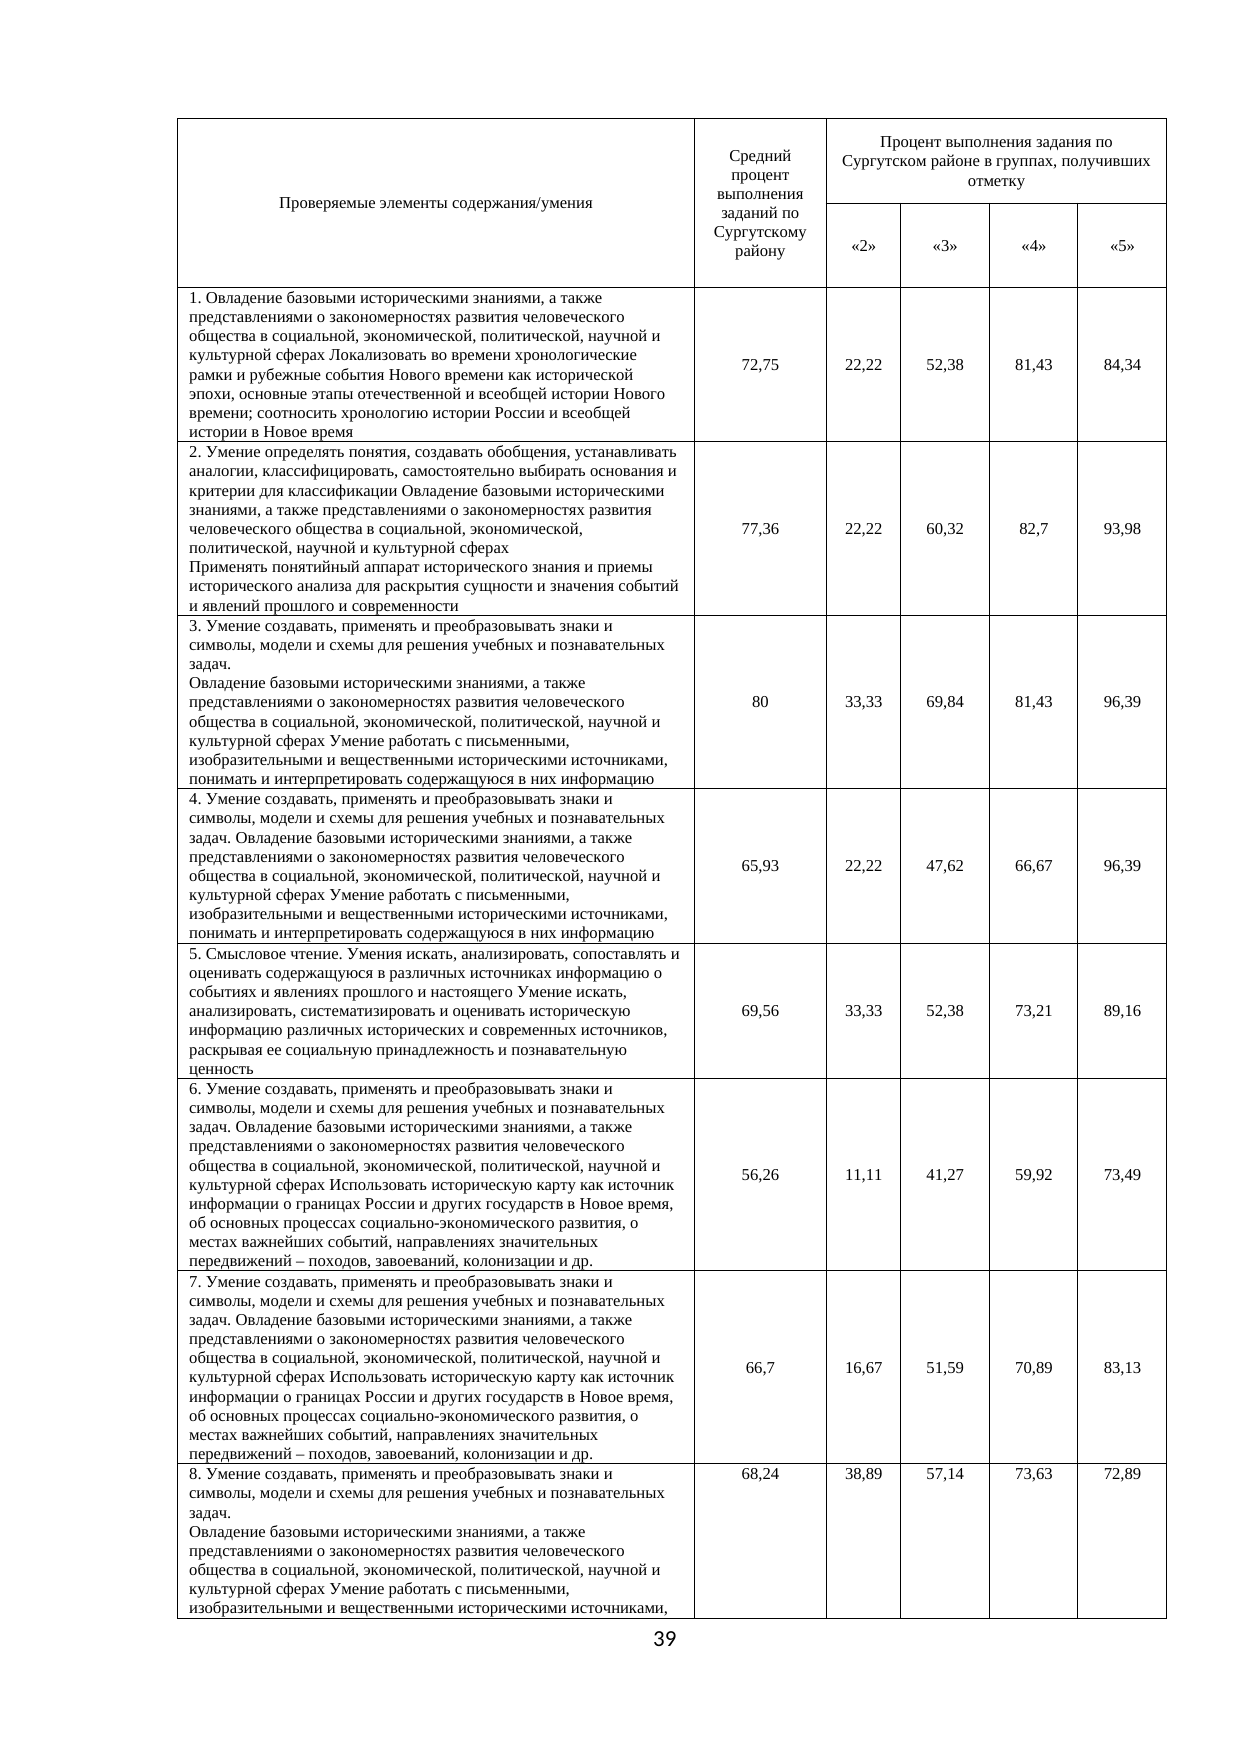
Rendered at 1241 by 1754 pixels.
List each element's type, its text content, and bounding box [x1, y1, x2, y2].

table_cell 81,43 [990, 616, 1077, 788]
table_cell 11,11 [827, 1079, 900, 1270]
table_cell 59,92 [990, 1079, 1077, 1270]
table_cell 33,33 [827, 616, 900, 788]
table_cell 89,16 [1078, 944, 1166, 1078]
table_cell 77,36 [695, 442, 826, 614]
table_cell 22,22 [827, 288, 900, 441]
table_cell 52,38 [901, 944, 989, 1078]
table_cell 68,24 [695, 1464, 826, 1617]
table_cell 66,67 [990, 789, 1077, 942]
table_cell 80 [695, 616, 826, 788]
table_cell 22,22 [827, 789, 900, 942]
table_cell 51,59 [901, 1271, 989, 1463]
table_cell 56,26 [695, 1079, 826, 1270]
table_cell 93,98 [1078, 442, 1166, 614]
table_cell 41,27 [901, 1079, 989, 1270]
table_cell «5» [1078, 204, 1166, 287]
table_cell «2» [827, 204, 900, 287]
table_cell 73,21 [990, 944, 1077, 1078]
table_cell 66,7 [695, 1271, 826, 1463]
table_cell 72,89 [1078, 1464, 1166, 1617]
table_cell 60,32 [901, 442, 989, 614]
table_cell 81,43 [990, 288, 1077, 441]
table_cell 69,84 [901, 616, 989, 788]
table_cell 38,89 [827, 1464, 900, 1617]
table_cell 96,39 [1078, 616, 1166, 788]
table_cell 82,7 [990, 442, 1077, 614]
table_cell 7. Умение создавать, применять и преобразовывать знаки и символы, модели и схемы для решения учебных и познавательных задач. Овладение базовыми историческими знаниями, а также представлениями о закономерностях развития человеческого общества в социальной, экономической, политической, научной и культурной сферах Использовать историческую карту как источник информации о границах России и других государств в Новое время, об основных процессах социально-экономического развития, о местах важнейших событий, направлениях значительных передвижений – походов, завоеваний, колонизации и др. [178, 1271, 694, 1463]
table_cell 73,63 [990, 1464, 1077, 1617]
table_cell 96,39 [1078, 789, 1166, 942]
table_header Процент выполнения задания по Сургутском районе в группах, получивших отметку [827, 119, 1166, 202]
table_cell 52,38 [901, 288, 989, 441]
table_cell 16,67 [827, 1271, 900, 1463]
table_cell «4» [990, 204, 1077, 287]
table_cell 84,34 [1078, 288, 1166, 441]
table_cell 57,14 [901, 1464, 989, 1617]
table_cell 73,49 [1078, 1079, 1166, 1270]
table_cell 33,33 [827, 944, 900, 1078]
table_header Проверяемые элементы содержания/умения [178, 119, 694, 287]
table_cell 65,93 [695, 789, 826, 942]
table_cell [178, 1464, 694, 1617]
table_cell 69,56 [695, 944, 826, 1078]
table_cell 2. Умение определять понятия, создавать обобщения, устанавливать аналогии, классифицировать, самостоятельно выбирать основания и критерии для классификации Овладение базовыми историческими знаниями, а также представлениями о закономерностях развития человеческого общества в социальной, экономической, политической, научной и культурной сферах Применять понятийный аппарат исторического знания и приемы исторического анализа для раскрытия сущности и значения событий и явлений прошлого и современности [178, 442, 694, 614]
table_cell 4. Умение создавать, применять и преобразовывать знаки и символы, модели и схемы для решения учебных и познавательных задач. Овладение базовыми историческими знаниями, а также представлениями о закономерностях развития человеческого общества в социальной, экономической, политической, научной и культурной сферах Умение работать с письменными, изобразительными и вещественными историческими источниками, понимать и интерпретировать содержащуюся в них информацию [178, 789, 694, 942]
table_header Средний процент выполнения заданий по Сургутскому району [695, 119, 826, 287]
table_cell 72,75 [695, 288, 826, 441]
table_cell 47,62 [901, 789, 989, 942]
table_cell 83,13 [1078, 1271, 1166, 1463]
table_cell 1. Овладение базовыми историческими знаниями, а также представлениями о закономерностях развития человеческого общества в социальной, экономической, политической, научной и культурной сферах Локализовать во времени хронологические рамки и рубежные события Нового времени как исторической эпохи, основные этапы отечественной и всеобщей истории Нового времени; соотносить хронологию истории России и всеобщей истории в Новое время [178, 288, 694, 441]
table_cell 6. Умение создавать, применять и преобразовывать знаки и символы, модели и схемы для решения учебных и познавательных задач. Овладение базовыми историческими знаниями, а также представлениями о закономерностях развития человеческого общества в социальной, экономической, политической, научной и культурной сферах Использовать историческую карту как источник информации о границах России и других государств в Новое время, об основных процессах социально-экономического развития, о местах важнейших событий, направлениях значительных передвижений – походов, завоеваний, колонизации и др. [178, 1079, 694, 1270]
table_cell 3. Умение создавать, применять и преобразовывать знаки и символы, модели и схемы для решения учебных и познавательных задач. Овладение базовыми историческими знаниями, а также представлениями о закономерностях развития человеческого общества в социальной, экономической, политической, научной и культурной сферах Умение работать с письменными, изобразительными и вещественными историческими источниками, понимать и интерпретировать содержащуюся в них информацию [178, 616, 694, 788]
table_cell 70,89 [990, 1271, 1077, 1463]
table_cell «3» [901, 204, 989, 287]
table_cell 5. Смысловое чтение. Умения искать, анализировать, сопоставлять и оценивать содержащуюся в различных источниках информацию о событиях и явлениях прошлого и настоящего Умение искать, анализировать, систематизировать и оценивать историческую информацию различных исторических и современных источников, раскрывая ее социальную принадлежность и познавательную ценность [178, 944, 694, 1078]
table_cell 22,22 [827, 442, 900, 614]
